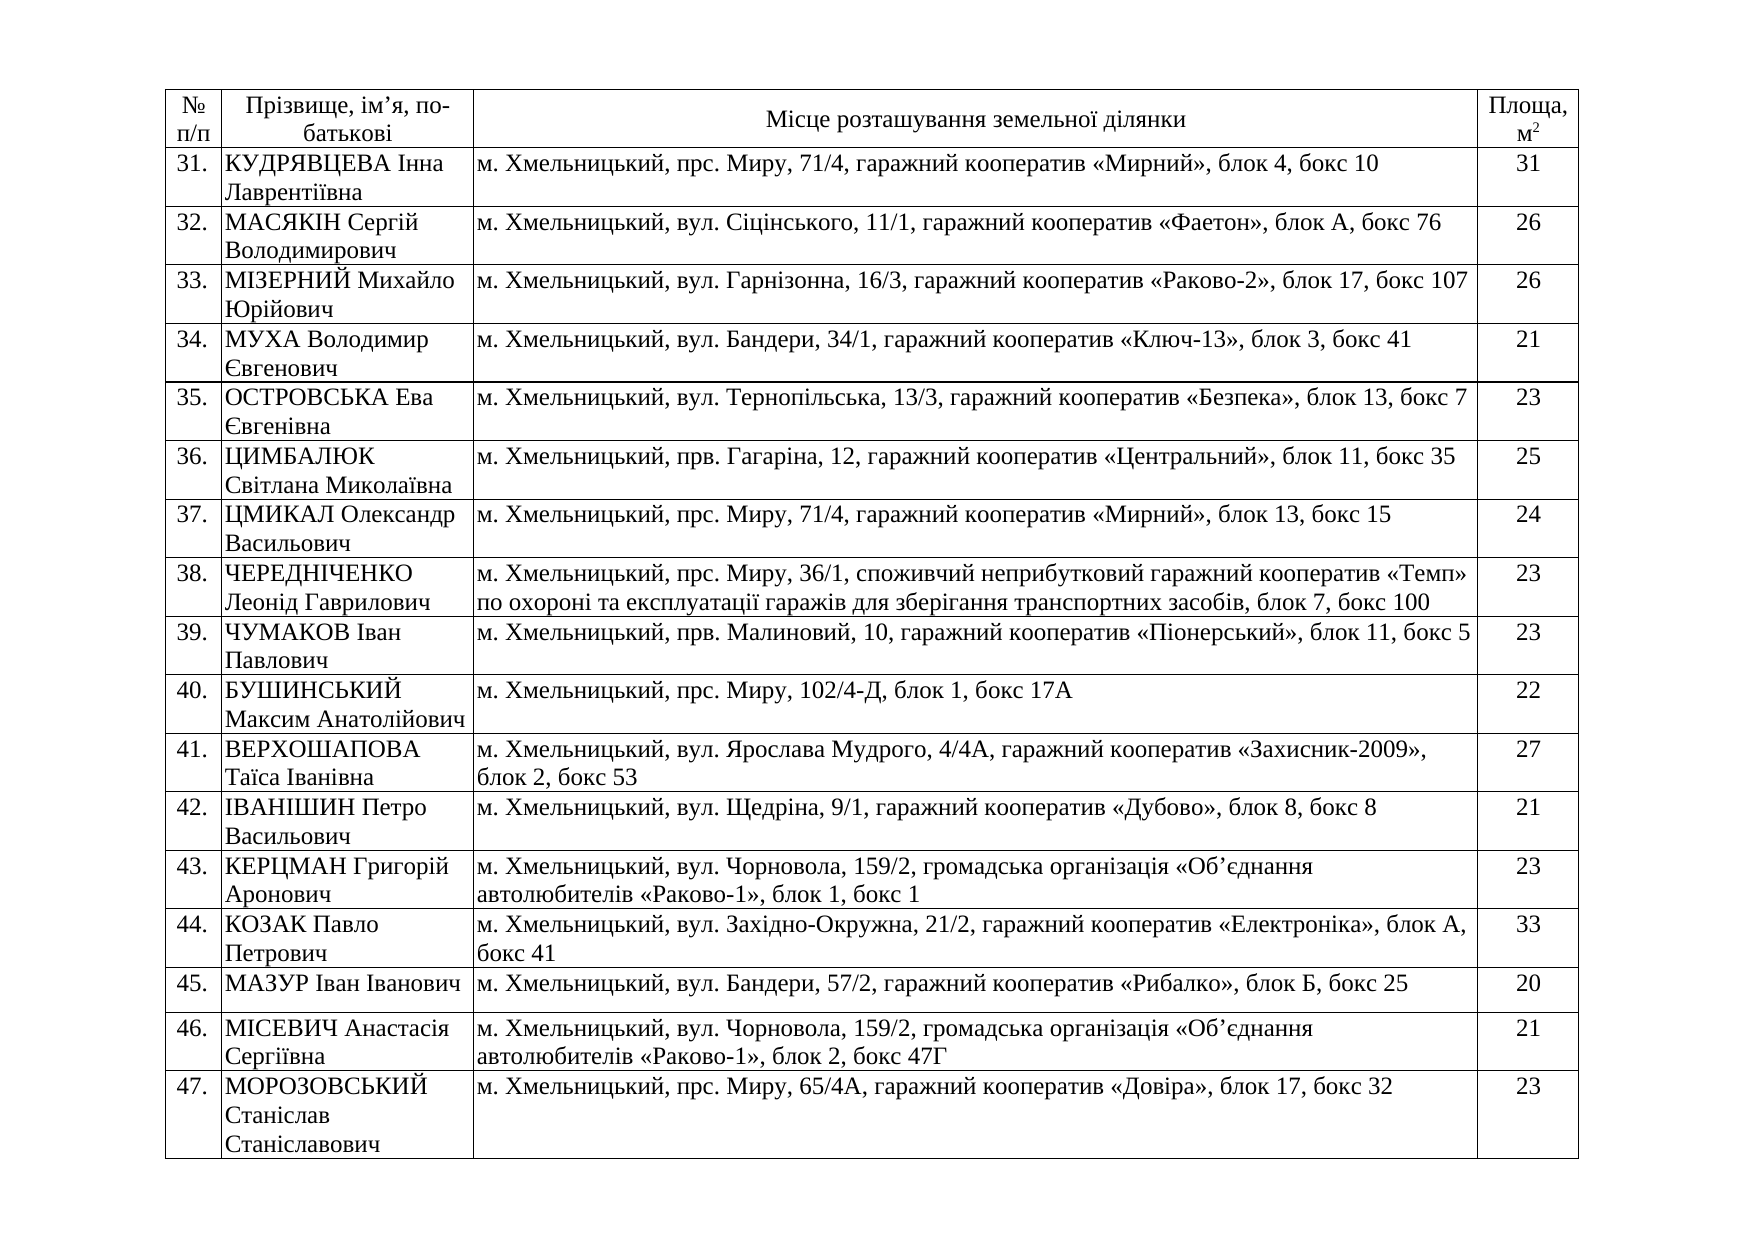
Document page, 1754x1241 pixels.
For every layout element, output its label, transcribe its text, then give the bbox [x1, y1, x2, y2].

table_cell 23 [1478, 1071, 1578, 1157]
table_cell 38. [166, 558, 221, 616]
table_cell 24 [1478, 500, 1578, 557]
table_cell 21 [1478, 324, 1578, 381]
table_cell 25 [1478, 441, 1578, 498]
table_cell ЦМИКАЛ Олександр Васильович [222, 500, 473, 557]
table_cell м. Хмельницький, прв. Гагаріна, 12, гаражний кооператив «Центральний», блок 11, бокс 35 [474, 441, 1477, 498]
table_cell 40. [166, 675, 221, 733]
table_cell МІСЕВИЧ Анастасія Сергіївна [222, 1013, 473, 1070]
table_header № п/п [166, 90, 221, 147]
table_cell 45. [166, 968, 221, 1012]
table_cell м. Хмельницький, вул. Чорновола, 159/2, громадська організація «Об’єднання автолюбителів «Раково-1», блок 1, бокс 1 [474, 851, 1477, 908]
table_cell 43. [166, 851, 221, 908]
table_cell 39. [166, 617, 221, 674]
table_cell 36. [166, 441, 221, 498]
table_cell м. Хмельницький, прс. Миру, 71/4, гаражний кооператив «Мирний», блок 4, бокс 10 [474, 148, 1477, 206]
table_cell 22 [1478, 675, 1578, 733]
table_cell МОРОЗОВСЬКИЙ Станіслав Станіславович [222, 1071, 473, 1157]
table_cell м. Хмельницький, прс. Миру, 36/1, споживчий неприбутковий гаражний кооператив «Темп» по охороні та експлуатації гаражів для зберігання транспортних засобів, блок 7, бокс 100 [474, 558, 1477, 616]
table_cell м. Хмельницький, вул. Гарнізонна, 16/3, гаражний кооператив «Раково-2», блок 17, бокс 107 [474, 265, 1477, 323]
table_cell КЕРЦМАН Григорій Аронович [222, 851, 473, 908]
table_cell ВЕРХОШАПОВА Таїса Іванівна [222, 734, 473, 791]
table_cell 26 [1478, 207, 1578, 264]
table_cell 23 [1478, 617, 1578, 674]
table_cell м. Хмельницький, вул. Чорновола, 159/2, громадська організація «Об’єднання автолюбителів «Раково-1», блок 2, бокс 47Г [474, 1013, 1477, 1070]
table_cell 47. [166, 1071, 221, 1157]
table_cell КОЗАК Павло Петрович [222, 909, 473, 967]
table_cell ЦИМБАЛЮК Світлана Миколаївна [222, 441, 473, 498]
table_cell МАЗУР Іван Іванович [222, 968, 473, 1012]
table_cell МІЗЕРНИЙ Михайло Юрійович [222, 265, 473, 323]
table_cell 35. [166, 383, 221, 440]
table_cell 46. [166, 1013, 221, 1070]
table_cell 27 [1478, 734, 1578, 791]
table_cell м. Хмельницький, прв. Малиновий, 10, гаражний кооператив «Піонерський», блок 11, бокс 5 [474, 617, 1477, 674]
table_cell 23 [1478, 383, 1578, 440]
table_cell 37. [166, 500, 221, 557]
table_cell м. Хмельницький, прс. Миру, 65/4А, гаражний кооператив «Довіра», блок 17, бокс 32 [474, 1071, 1477, 1157]
table_cell м. Хмельницький, прс. Миру, 71/4, гаражний кооператив «Мирний», блок 13, бокс 15 [474, 500, 1477, 557]
table_cell ЧУМАКОВ Іван Павлович [222, 617, 473, 674]
table_cell 21 [1478, 1013, 1578, 1070]
table_cell 31. [166, 148, 221, 206]
table_cell 41. [166, 734, 221, 791]
table_cell 23 [1478, 558, 1578, 616]
table_cell ОСТРОВСЬКА Ева Євгенівна [222, 383, 473, 440]
table_cell МУХА Володимир Євгенович [222, 324, 473, 381]
table_cell 34. [166, 324, 221, 381]
table_header Площа, м2 [1478, 90, 1578, 147]
table_cell 44. [166, 909, 221, 967]
table_cell м. Хмельницький, вул. Щедріна, 9/1, гаражний кооператив «Дубово», блок 8, бокс 8 [474, 792, 1477, 850]
table_cell м. Хмельницький, вул. Бандери, 57/2, гаражний кооператив «Рибалко», блок Б, бокс 25 [474, 968, 1477, 1012]
table_cell 32. [166, 207, 221, 264]
table_cell м. Хмельницький, вул. Бандери, 34/1, гаражний кооператив «Ключ-13», блок 3, бокс 41 [474, 324, 1477, 381]
table_cell 20 [1478, 968, 1578, 1012]
table_cell м. Хмельницький, вул. Західно-Окружна, 21/2, гаражний кооператив «Електроніка», блок А, бокс 41 [474, 909, 1477, 967]
table_cell 21 [1478, 792, 1578, 850]
table_cell ІВАНІШИН Петро Васильович [222, 792, 473, 850]
table_cell КУДРЯВЦЕВА Інна Лаврентіївна [222, 148, 473, 206]
table_cell 23 [1478, 851, 1578, 908]
table_cell ЧЕРЕДНІЧЕНКО Леонід Гаврилович [222, 558, 473, 616]
table_cell м. Хмельницький, вул. Ярослава Мудрого, 4/4А, гаражний кооператив «Захисник-2009», блок 2, бокс 53 [474, 734, 1477, 791]
table_cell м. Хмельницький, прс. Миру, 102/4-Д, блок 1, бокс 17А [474, 675, 1477, 733]
table_cell МАСЯКІН Сергій Володимирович [222, 207, 473, 264]
table_header Місце розташування земельної ділянки [474, 90, 1477, 147]
table_cell БУШИНСЬКИЙ Максим Анатолійович [222, 675, 473, 733]
table_cell м. Хмельницький, вул. Тернопільська, 13/3, гаражний кооператив «Безпека», блок 13, бокс 7 [474, 383, 1477, 440]
table_cell 42. [166, 792, 221, 850]
table_cell м. Хмельницький, вул. Сіцінського, 11/1, гаражний кооператив «Фаетон», блок А, бокс 76 [474, 207, 1477, 264]
table_cell 31 [1478, 148, 1578, 206]
table_cell 26 [1478, 265, 1578, 323]
table_cell 33. [166, 265, 221, 323]
table_cell 33 [1478, 909, 1578, 967]
table_header Прізвище, ім’я, по-батькові [222, 90, 473, 147]
